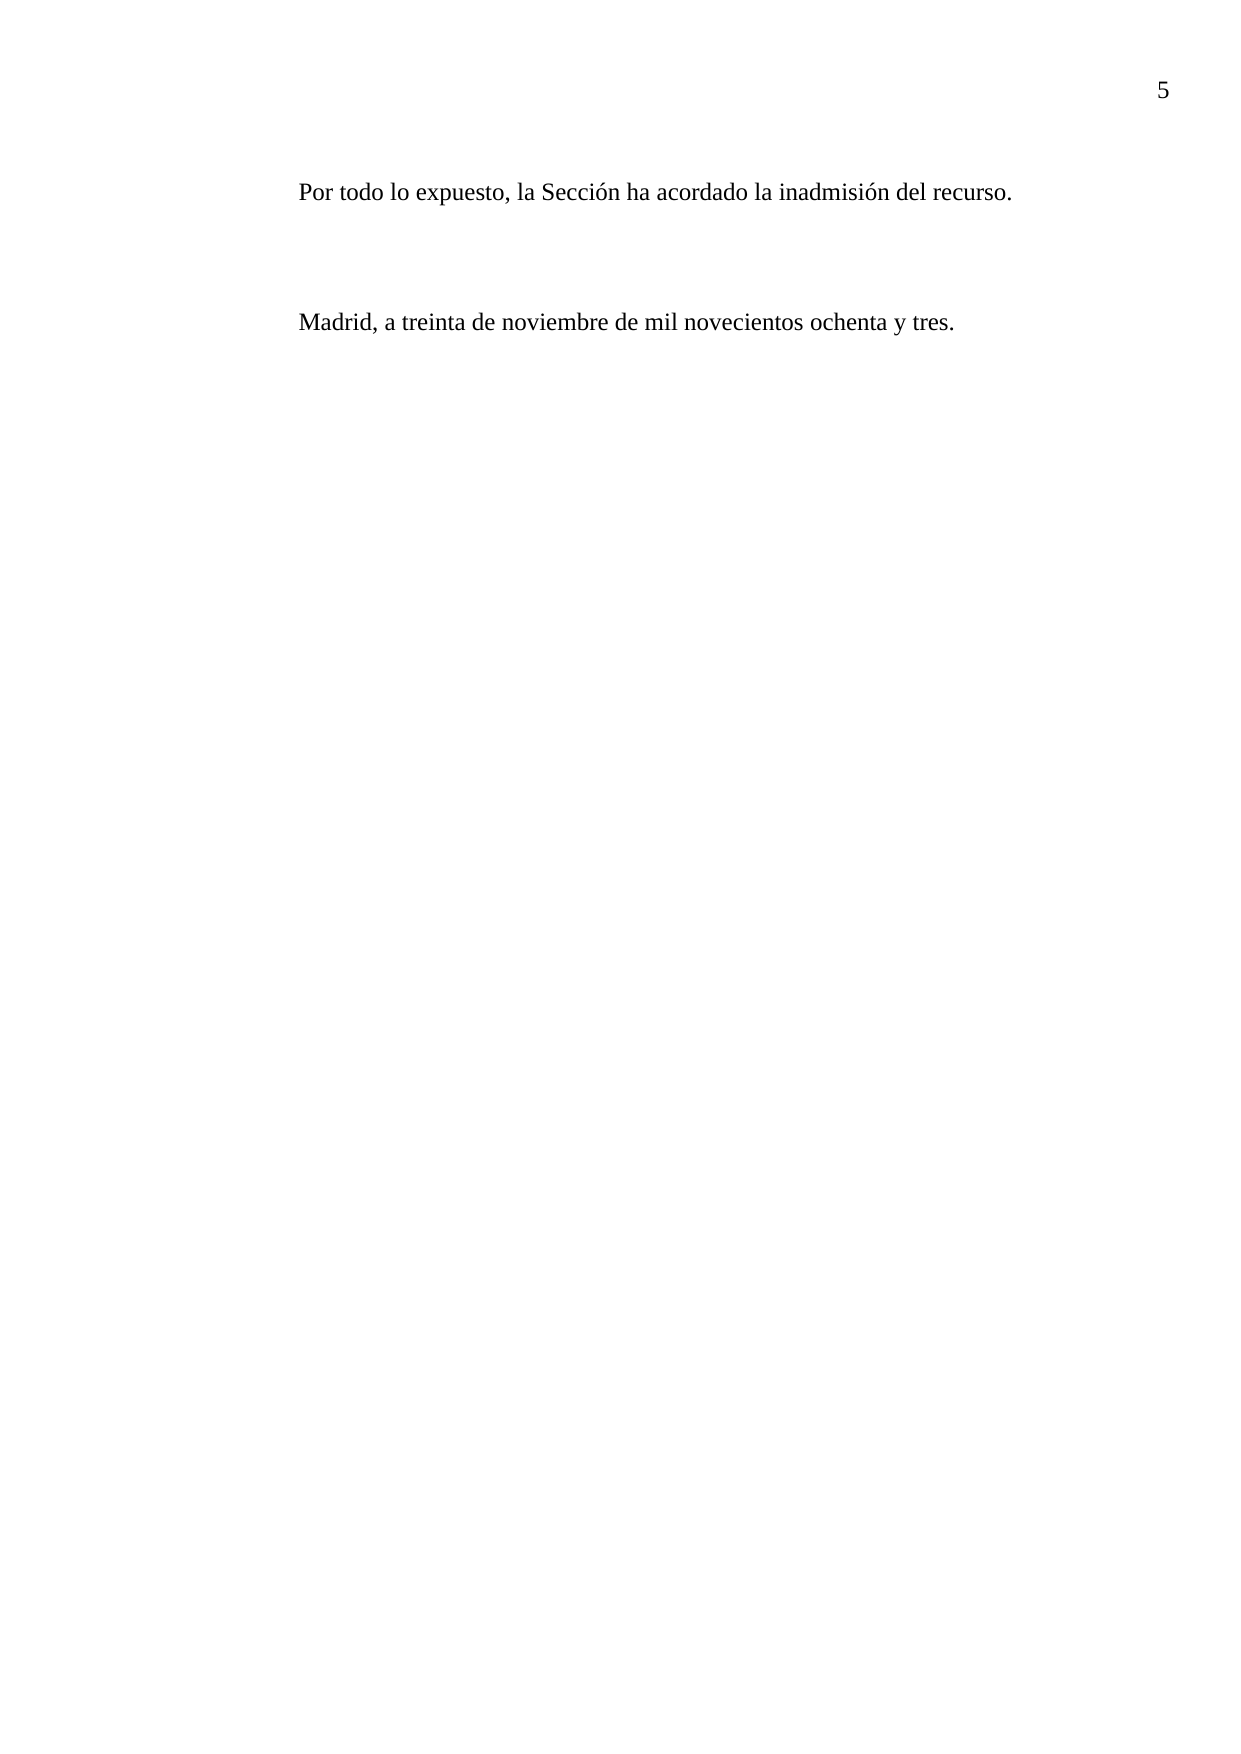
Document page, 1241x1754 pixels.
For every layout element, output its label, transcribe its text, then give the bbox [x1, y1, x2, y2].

text Por todo lo expuesto, la Sección ha acordado la inadmisión del recurso. [224, 177, 1169, 206]
text Madrid, a treinta de noviembre de mil novecientos ochenta y tres. [224, 307, 1169, 335]
